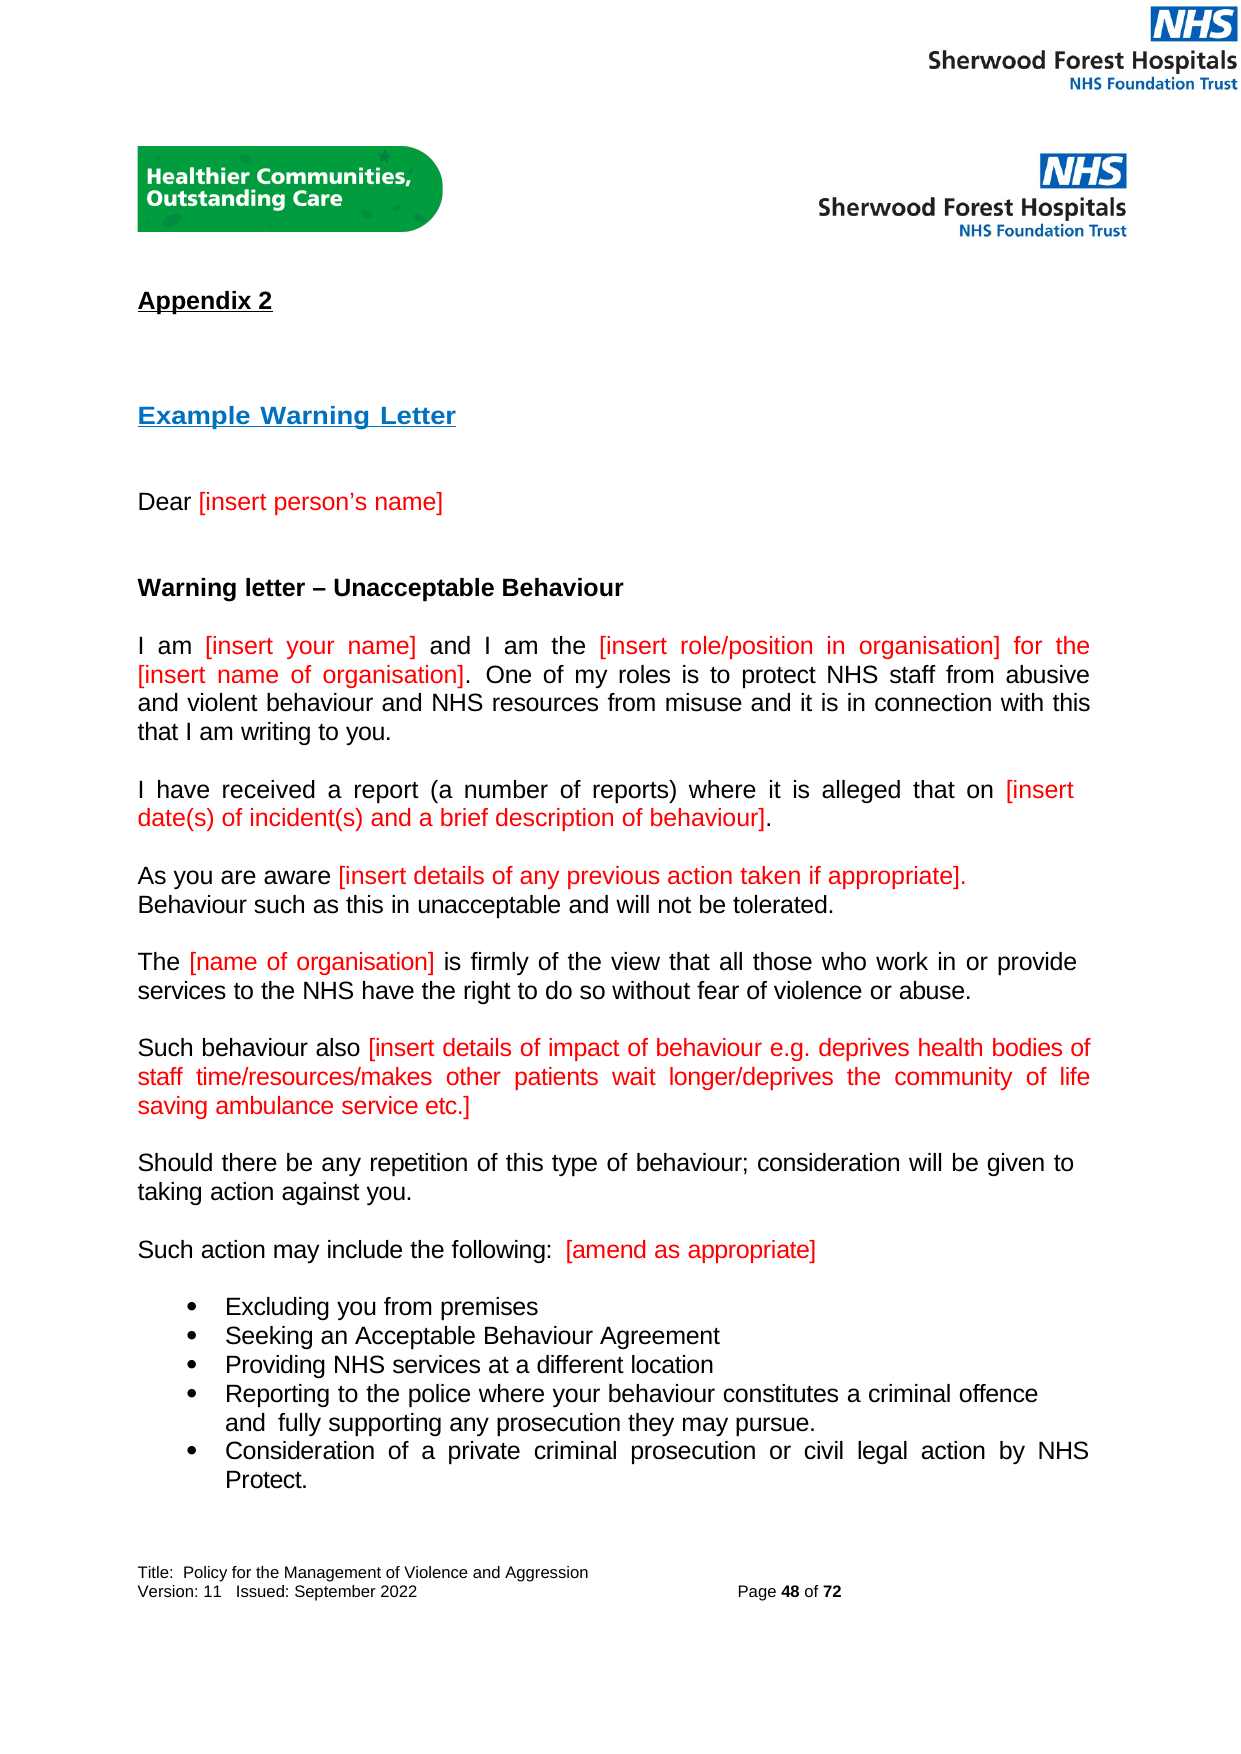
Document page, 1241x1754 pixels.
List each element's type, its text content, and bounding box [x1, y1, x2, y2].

text Appendix 2 [137, 286, 1103, 315]
picture [137, 146, 443, 232]
text Such behaviour also [insert details of impact of behaviour e.g. deprives health bodies of staff time/resources/makes other patients wait longer/deprives the community of life saving ambulance service etc.] [137, 1033, 1091, 1120]
picture [815, 146, 1130, 244]
text As you are aware [insert details of any previous action taken if appropriate]. Behaviour such as this in unacceptable and will not be tolerated. [137, 861, 1085, 918]
picture [926, 0, 1240, 98]
text The [name of organisation] is firmly of the view that all those who work in or provide services to the NHS have the right to do so without fear of violence or abuse. [137, 947, 1090, 1005]
list Consideration of a private criminal prosecution or civil legal action by NHS Protect. [187, 1436, 1090, 1494]
list Seeking an Acceptable Behaviour Agreement [187, 1321, 1103, 1350]
list Providing NHS services at a different location [187, 1350, 1103, 1379]
text I am [insert your name] and I am the [insert role/position in organisation] for the [insert name of organisation]. One of my roles is to protect NHS staff from abusive and violent behaviour and NHS resources from misuse and it is in connection with this that I am writing to you. [137, 631, 1091, 746]
list Reporting to the police where your behaviour constitutes a criminal offence and fully supporting any prosecution they may pursue. [187, 1379, 1085, 1436]
text Warning letter – Unacceptable Behaviour [137, 573, 1103, 602]
text Such action may include the following: [amend as appropriate] [137, 1235, 1103, 1263]
text Should there be any repetition of this type of behaviour; consideration will be given to taking action against you. [137, 1148, 1085, 1206]
text Example Warning Letter [137, 401, 1103, 430]
text Dear [insert person’s name] [137, 487, 1103, 516]
text I have received a report (a number of reports) where it is alleged that on [insert date(s) of incident(s) and a brief description of behaviour]. [137, 775, 1090, 832]
list Excluding you from premises [187, 1292, 1103, 1321]
